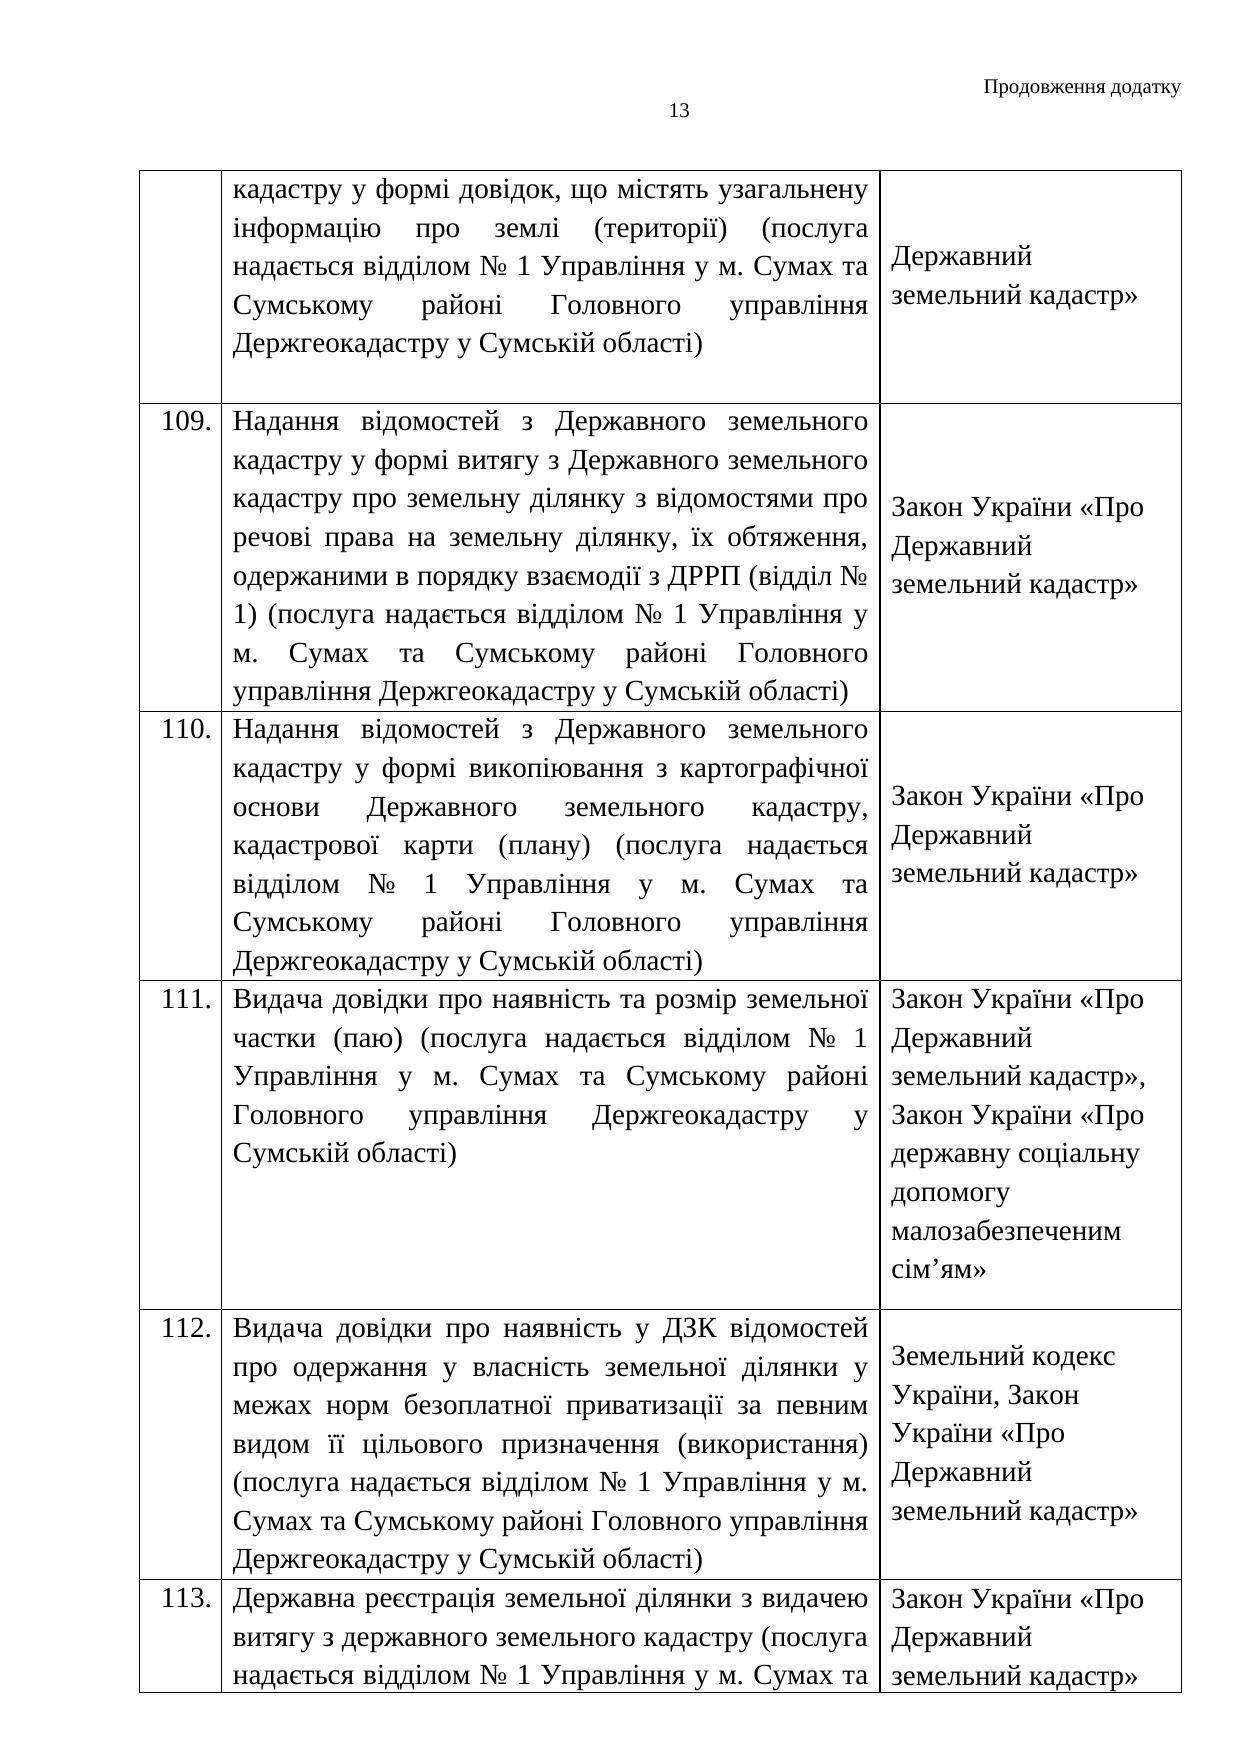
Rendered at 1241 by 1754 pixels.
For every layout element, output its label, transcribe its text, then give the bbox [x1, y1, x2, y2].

table_cell Видача довідки про наявність у ДЗК відомостей про одержання у власність земельної ділянки у межах норм безоплатної приватизації за певним видом її цільового призначення (використання) (послуга надається відділом № 1 Управління у м. Сумах та Сумському районі Головного управління Держгеокадастру у Сумській області) [222, 1310, 879, 1579]
table_cell [140, 404, 221, 711]
table_cell Видача довідки про наявність та розмір земельної частки (паю) (послуга надається відділом № 1 Управління у м. Сумах та Сумському районі Головного управління Держгеокадастру у Сумській області) [222, 981, 879, 1309]
table_cell Надання відомостей з Державного земельного кадастру у формі витягу з Державного земельного кадастру про земельну ділянку з відомостями про речові права на земельну ділянку, їх обтяження, одержаними в порядку взаємодії з ДРРП (відділ № 1) (послуга надається відділом № 1 Управління у м. Сумах та Сумському районі Головного управління Держгеокадастру у Сумській області) [222, 404, 879, 711]
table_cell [222, 171, 879, 402]
table_cell Земельний кодекс України, Закон України «Про Державний земельний кадастр» [881, 1310, 1181, 1579]
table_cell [881, 171, 1181, 402]
table_cell [140, 981, 221, 1309]
table_cell [140, 1580, 221, 1692]
table_cell Закон України «Про Державний земельний кадастр», Закон України «Про державну соціальну допомогу малозабезпеченим сім’ям» [881, 981, 1181, 1309]
table_cell Закон України «Про Державний земельний кадастр» [881, 404, 1181, 711]
table_cell [140, 712, 221, 980]
table_cell Надання відомостей з Державного земельного кадастру у формі викопіювання з картографічної основи Державного земельного кадастру, кадастрової карти (плану) (послуга надається відділом № 1 Управління у м. Сумах та Сумському районі Головного управління Держгеокадастру у Сумській області) [222, 712, 879, 980]
table_cell Закон України «Про Державний земельний кадастр» [881, 712, 1181, 980]
table_cell [140, 1310, 221, 1579]
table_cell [222, 1580, 879, 1692]
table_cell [881, 1580, 1181, 1692]
table_cell [140, 171, 221, 402]
